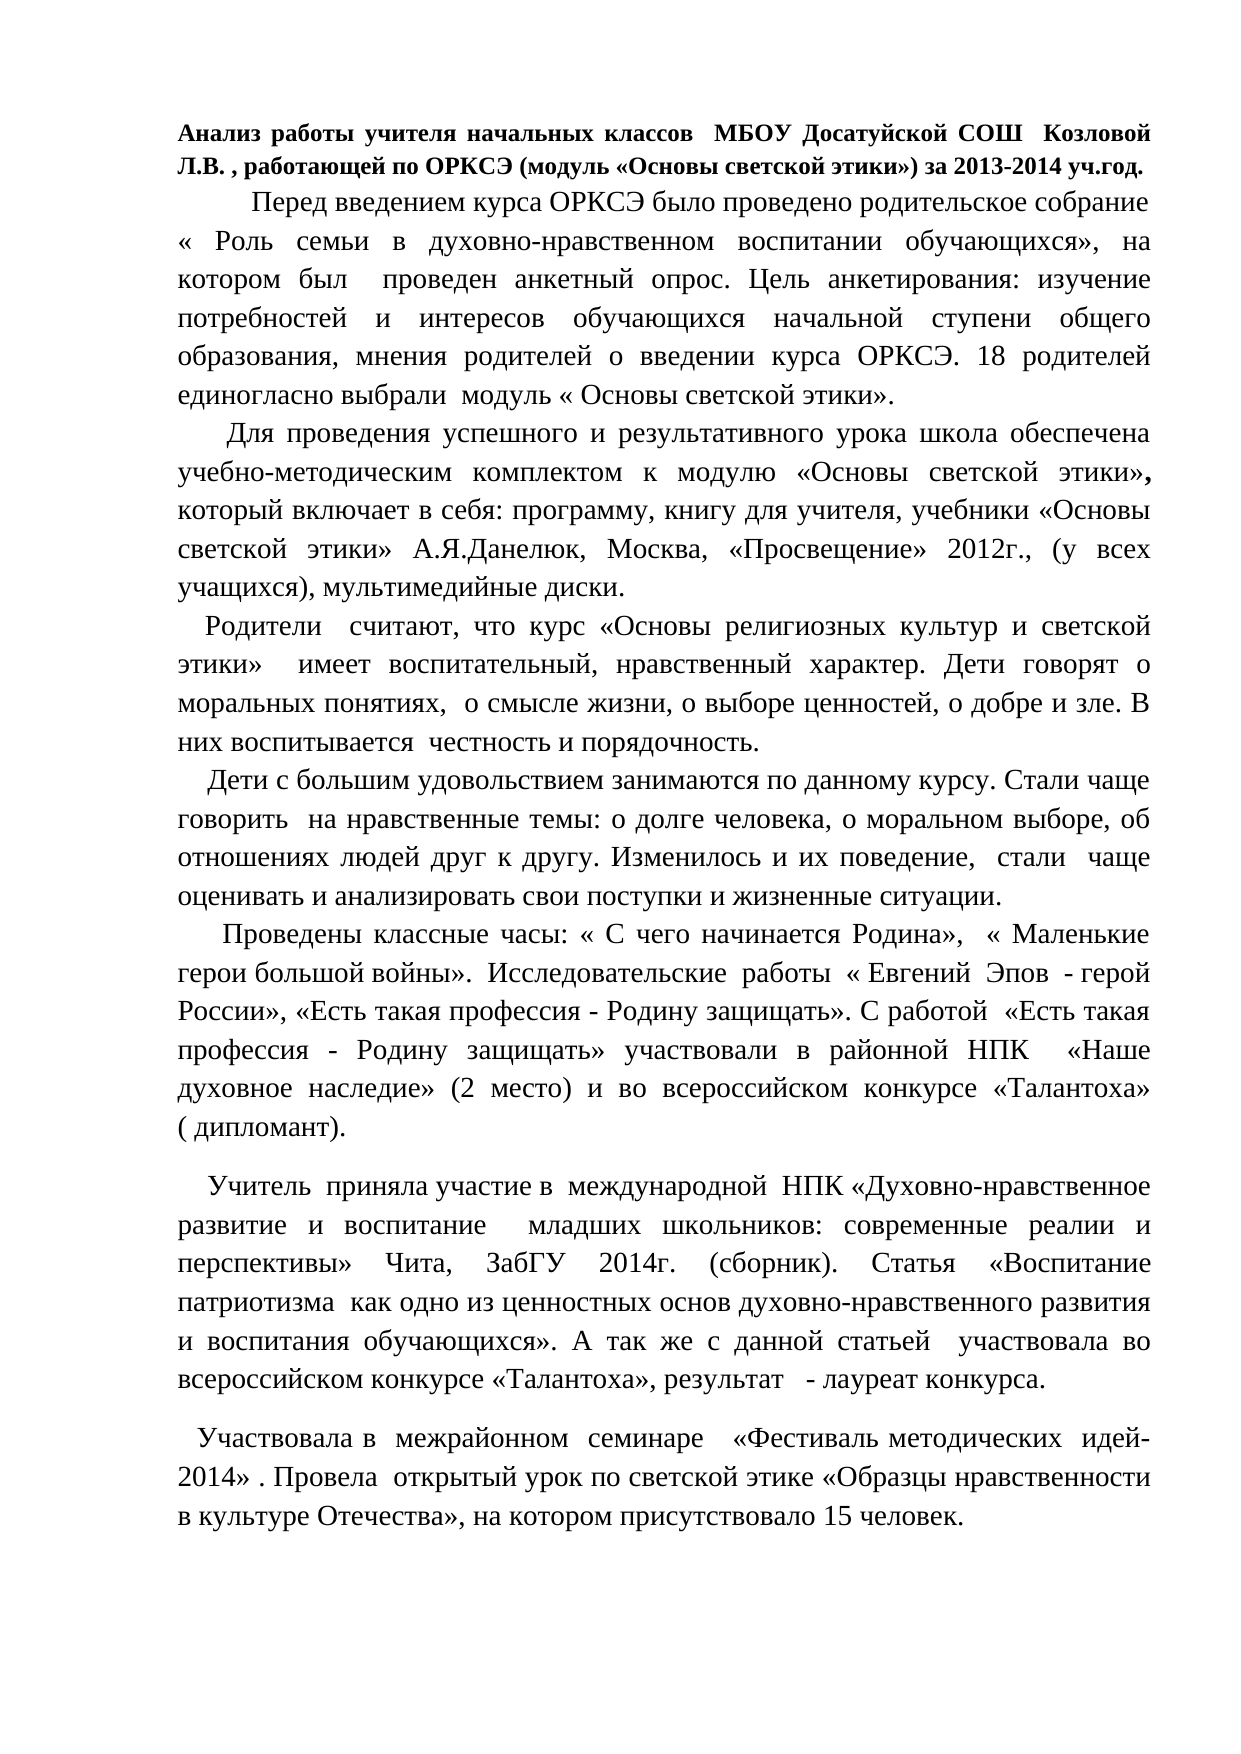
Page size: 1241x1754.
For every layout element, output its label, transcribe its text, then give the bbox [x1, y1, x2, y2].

text Перед введением курса ОРКСЭ было проведено родительское собрание [177, 184, 1152, 218]
text Участвовала в межрайонном семинаре «Фестиваль методических идей-2014» . Провела открытый урок по светской этике «Образцы нравственности в культуре Отечества», на котором присутствовало 15 человек. [177, 1421, 1152, 1531]
text Анализ работы учителя начальных классов МБОУ Досатуйской СОШ Козловой Л.В. , работающей по ОРКСЭ (модуль «Основы светской этики») за 2013-2014 уч.год. [177, 118, 1152, 180]
text « Роль семьи в духовно-нравственном воспитании обучающихся», на котором был проведен анкетный опрос. Цель анкетирования: изучение потребностей и интересов обучающихся начальной ступени общего образования, мнения родителей о введении курса ОРКСЭ. 18 родителей единогласно выбрали модуль « Основы светской этики». [177, 223, 1152, 410]
text Учитель приняла участие в международной НПК «Духовно-нравственное развитие и воспитание младших школьников: современные реалии и перспективы» Чита, ЗабГУ 2014г. (сборник). Статья «Воспитание патриотизма как одно из ценностных основ духовно-нравственного развития и воспитания обучающихся». А так же с данной статьей участвовала во всероссийском конкурсе «Талантоха», результат - лауреат конкурса. [177, 1168, 1152, 1395]
text Родители считают, что курс «Основы религиозных культур и светской этики» имеет воспитательный, нравственный характер. Дети говорят о моральных понятиях, о смысле жизни, о выборе ценностей, о добре и зле. В них воспитывается честность и порядочность. [177, 608, 1152, 757]
text Для проведения успешного и результативного урока школа обеспечена учебно-методическим комплектом к модулю «Основы светской этики», который включает в себя: программу, книгу для учителя, учебники «Основы светской этики» А.Я.Данелюк, Москва, «Просвещение» 2012г., (у всех учащихся), мультимедийные диски. [177, 415, 1152, 603]
text Проведены классные часы: « С чего начинается Родина», « Маленькие герои большой войны». Исследовательские работы « Евгений Эпов - герой России», «Есть такая профессия - Родину защищать». С работой «Есть такая профессия - Родину защищать» участвовали в районной НПК «Наше духовное наследие» (2 место) и во всероссийском конкурсе «Талантоха» ( дипломант). [177, 916, 1152, 1143]
text Дети с большим удовольствием занимаются по данному курсу. Стали чаще говорить на нравственные темы: о долге человека, о моральном выборе, об отношениях людей друг к другу. Изменилось и их поведение, стали чаще оценивать и анализировать свои поступки и жизненные ситуации. [177, 762, 1152, 911]
